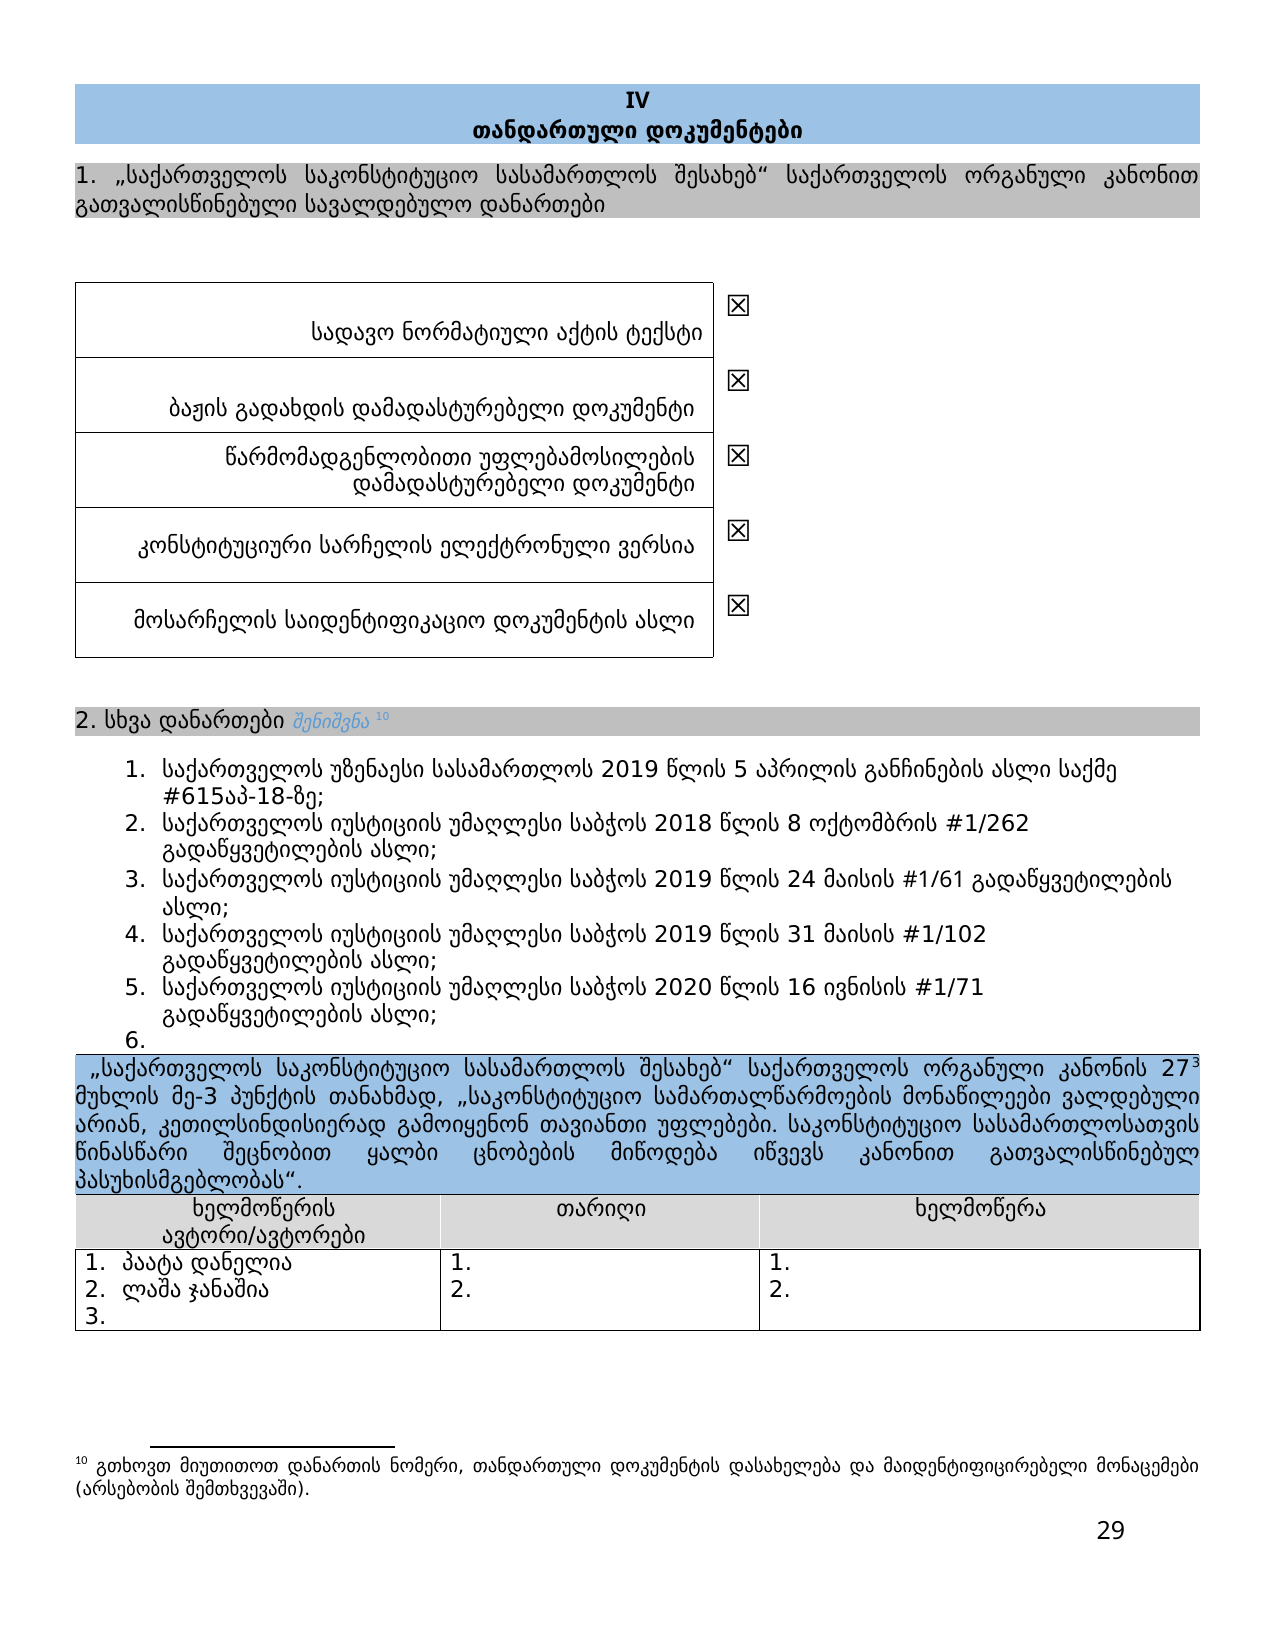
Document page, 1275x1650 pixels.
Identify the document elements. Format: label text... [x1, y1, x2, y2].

table_cell წარმომადგენლობითი უფლებამოსილების დამადასტურებელი დოკუმენტი [76, 433, 713, 507]
table_header საქართველოს უზენაესი სასამართლოს 2019 წლის 5 აპრილის განჩინების ასლი საქმე #615აპ-18-ზე; საქართველოს იუსტიციის უმაღლესი საბჭოს 2018 წლის 8 ოქტომბრის #1/262 გადაწყვეტილების ასლი; საქართველოს იუსტიციის უმაღლესი საბჭოს 2019 წლის 24 მაისის #1/61 გადაწყვეტილების ასლი; საქართველოს იუსტიციის უმაღლესი საბჭოს 2019 წლის 31 მაისის #1/102 გადაწყვეტილების ასლი; საქართველოს იუსტიციის უმაღლესი საბჭოს 2020 წლის 16 ივნისის #1/71 გადაწყვეტილების ასლი; [76, 756, 1199, 1054]
text „საქართველოს საკონსტიტუციო სასამართლოს შესახებ“ საქართველოს ორგანული კანონის 273 მუხლის მე-3 პუნქტის თანახმად, „საკონსტიტუციო სამართალწარმოების მონაწილეები ვალდებული არიან, კეთილსინდისიერად გამოიყენონ თავიანთი უფლებები. საკონსტიტუციო სასამართლოსათვის წინასწარი შეცნობით ყალბი ცნობების მიწოდება იწვევს კანონით გათვალისწინებულ პასუხისმგებლობას“. [75, 1055, 1200, 1194]
text 2. სხვა დანართები შენიშვნა [75, 707, 1200, 736]
table_cell პაატა დანელია ლაშა ჯანაშია [76, 1250, 440, 1329]
table_cell კონსტიტუციური სარჩელის ელექტრონული ვერსია [76, 508, 713, 582]
table_header ხელმოწერა [760, 1195, 1199, 1248]
table_header სადავო ნორმატიული აქტის ტექსტი [76, 283, 713, 357]
text IV თანდართული დოკუმენტები [75, 84, 1200, 144]
text 1. „საქართველოს საკონსტიტუციო სასამართლოს შესახებ“ საქართველოს ორგანული კანონით გათვალისწინებული სავალდებულო დანართები [75, 163, 1200, 218]
table_cell [441, 1250, 759, 1329]
table_cell [760, 1250, 1199, 1329]
table_header თარიღი [441, 1195, 759, 1248]
table_cell მოსარჩელის საიდენტიფიკაციო დოკუმენტის ასლი [76, 583, 713, 657]
table_cell ბაჟის გადახდის დამადასტურებელი დოკუმენტი [76, 358, 713, 432]
table_header ხელმოწერის ავტორი/ავტორები [76, 1195, 440, 1248]
